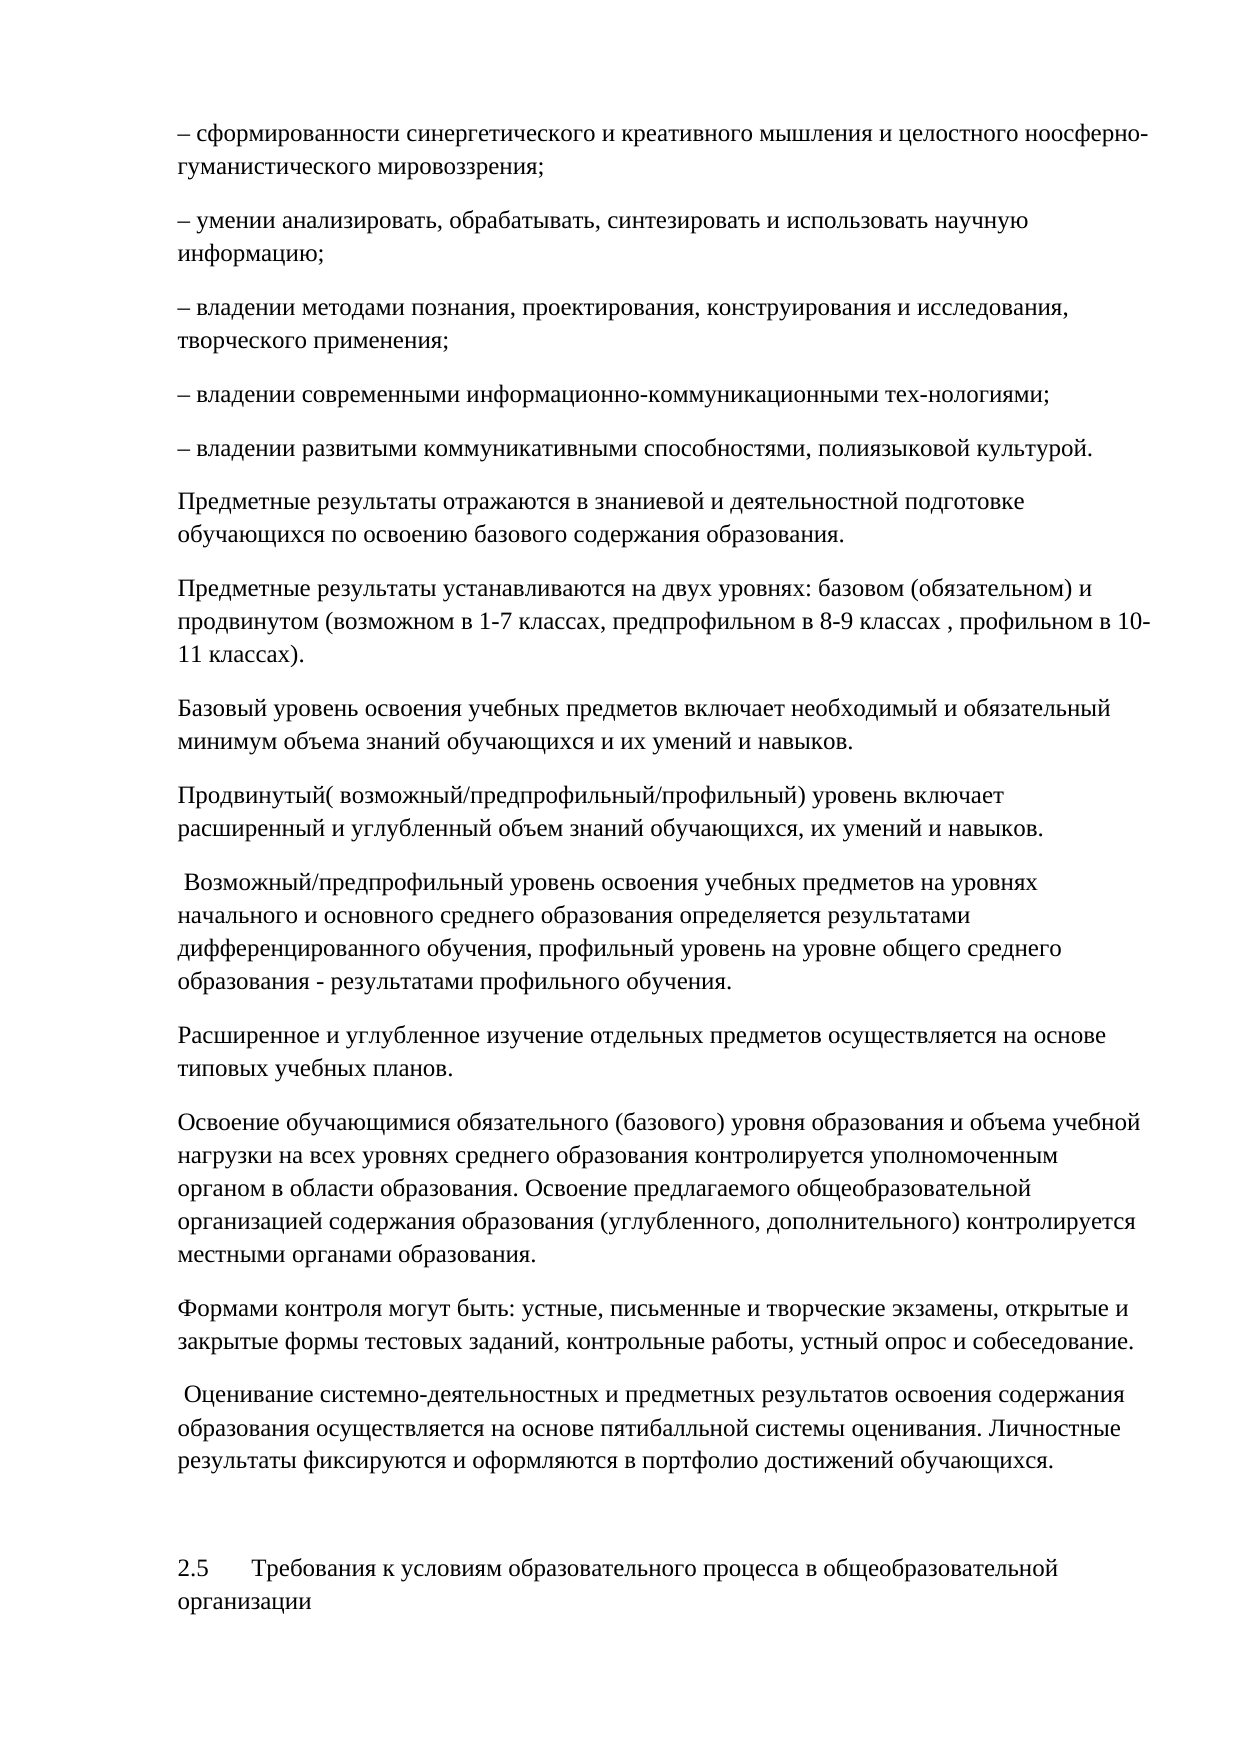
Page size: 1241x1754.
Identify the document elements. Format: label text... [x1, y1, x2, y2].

text Продвинутый( возможный/предпрофильный/профильный) уровень включает расширенный и углубленный объем знаний обучающихся, их умений и навыков. [177, 780, 1152, 842]
text Базовый уровень освоения учебных предметов включает необходимый и обязательный минимум объема знаний обучающихся и их умений и навыков. [177, 693, 1152, 755]
text 2.5 Требования к условиям образовательного процесса в общеобразовательной организации [177, 1553, 1152, 1615]
text Освоение обучающимися обязательного (базового) уровня образования и объема учебной нагрузки на всех уровнях среднего образования контролируется уполномоченным органом в области образования. Освоение предлагаемого общеобразовательной организацией содержания образования (углубленного, дополнительного) контролируется местными органами образования. [177, 1107, 1152, 1268]
text Возможный/предпрофильный уровень освоения учебных предметов на уровнях начального и основного среднего образования определяется результатами дифференцированного обучения, профильный уровень на уровне общего среднего образования - результатами профильного обучения. [177, 867, 1152, 995]
text – владении современными информационно-коммуникационными тех-нологиями; [177, 379, 1152, 407]
text Расширенное и углубленное изучение отдельных предметов осуществляется на основе типовых учебных планов. [177, 1020, 1152, 1082]
text – сформированности синергетического и креативного мышления и целостного ноосферно-гуманистического мировоззрения; [177, 118, 1152, 180]
text Предметные результаты отражаются в знаниевой и деятельностной подготовке обучающихся по освоению базового содержания образования. [177, 486, 1152, 548]
text Формами контроля могут быть: устные, письменные и творческие экзамены, открытые и закрытые формы тестовых заданий, контрольные работы, устный опрос и собеседование. [177, 1293, 1152, 1354]
text – владении методами познания, проектирования, конструирования и исследования, творческого применения; [177, 292, 1152, 354]
text Предметные результаты устанавливаются на двух уровнях: базовом (обязательном) и продвинутом (возможном в 1-7 классах, предпрофильном в 8-9 классах , профильном в 10-11 классах). [177, 573, 1152, 668]
text Оценивание системно-деятельностных и предметных результатов освоения содержания образования осуществляется на основе пятибалльной системы оценивания. Личностные результаты фиксируются и оформляются в портфолио достижений обучающихся. [177, 1379, 1152, 1474]
text – владении развитыми коммуникативными способностями, полиязыковой культурой. [177, 433, 1152, 461]
text – умении анализировать, обрабатывать, синтезировать и использовать научную информацию; [177, 205, 1152, 267]
